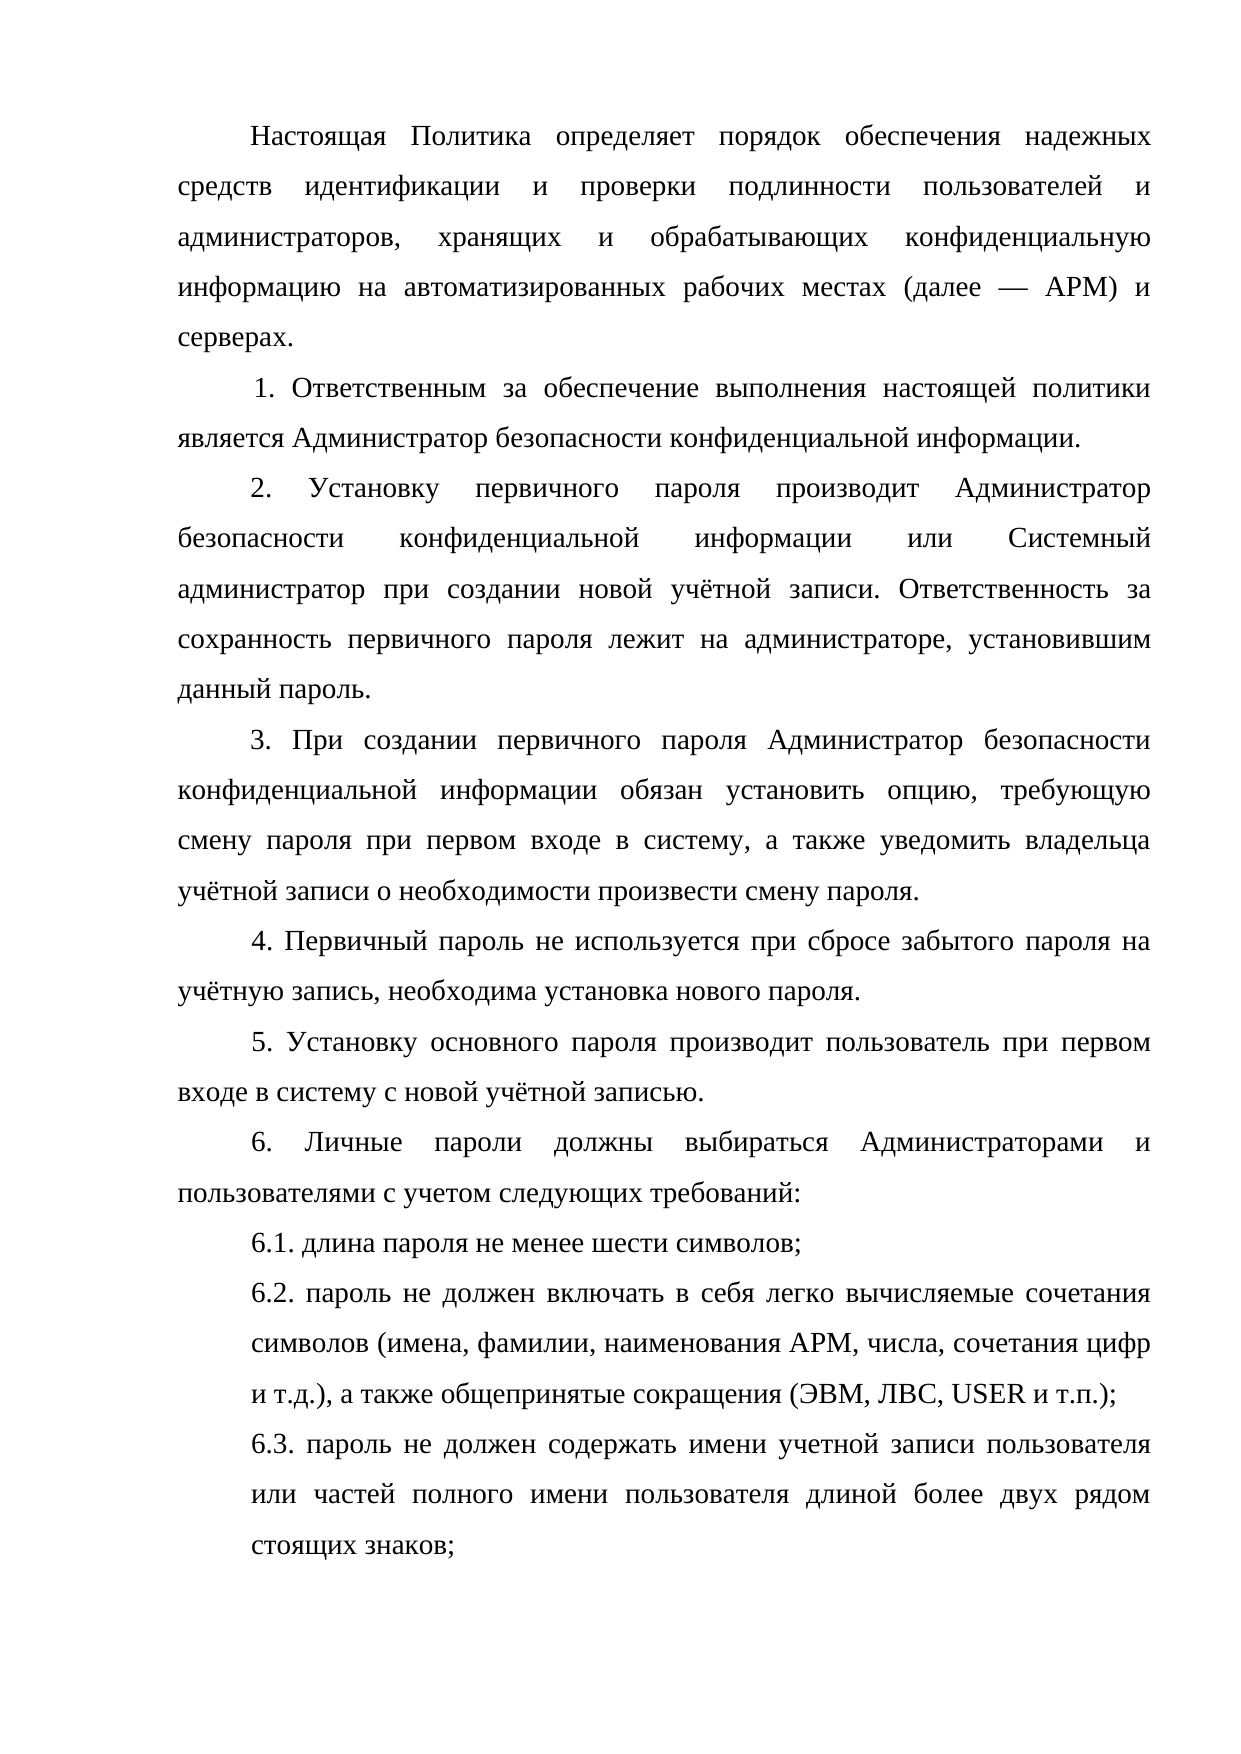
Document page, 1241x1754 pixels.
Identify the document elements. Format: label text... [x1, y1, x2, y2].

text 5. Установку основного пароля производит пользователь при первом входе в систему с новой учётной записью. [177, 1024, 1152, 1108]
text 6.2. пароль не должен включать в себя легко вычисляемые сочетания символов (имена, фамилии, наименования АРМ, числа, сочетания цифр и т.д.), а также общепринятые сокращения (ЭВМ, ЛВС, USER и т.п.); [251, 1275, 1152, 1409]
text 1. Ответственным за обеспечение выполнения настоящей политики является Администратор безопасности конфиденциальной информации. [177, 370, 1152, 453]
text 3. При создании первичного пароля Администратор безопасности конфиденциальной информации обязан установить опцию, требующую смену пароля при первом входе в систему, а также уведомить владельца учётной записи о необходимости произвести смену пароля. [177, 722, 1152, 906]
text 6. Личные пароли должны выбираться Администраторами и пользователями с учетом следующих требований: [177, 1124, 1152, 1208]
text 4. Первичный пароль не используется при сбросе забытого пароля на учётную запись, необходима установка нового пароля. [177, 923, 1152, 1007]
text 6.3. пароль не должен содержать имени учетной записи пользователя или частей полного имени пользователя длиной более двух рядом стоящих знаков; [251, 1426, 1152, 1560]
text 6.1. длина пароля не менее шести символов; [251, 1225, 1152, 1258]
text 2. Установку первичного пароля производит Администратор безопасности конфиденциальной информации или Системный администратор при создании новой учётной записи. Ответственность за сохранность первичного пароля лежит на администраторе, установившим данный пароль. [177, 470, 1152, 705]
text Настоящая Политика определяет порядок обеспечения надежных средств идентификации и проверки подлинности пользователей и администраторов, хранящих и обрабатывающих конфиденциальную информацию на автоматизированных рабочих местах (далее — АРМ) и серверах. [177, 118, 1152, 353]
